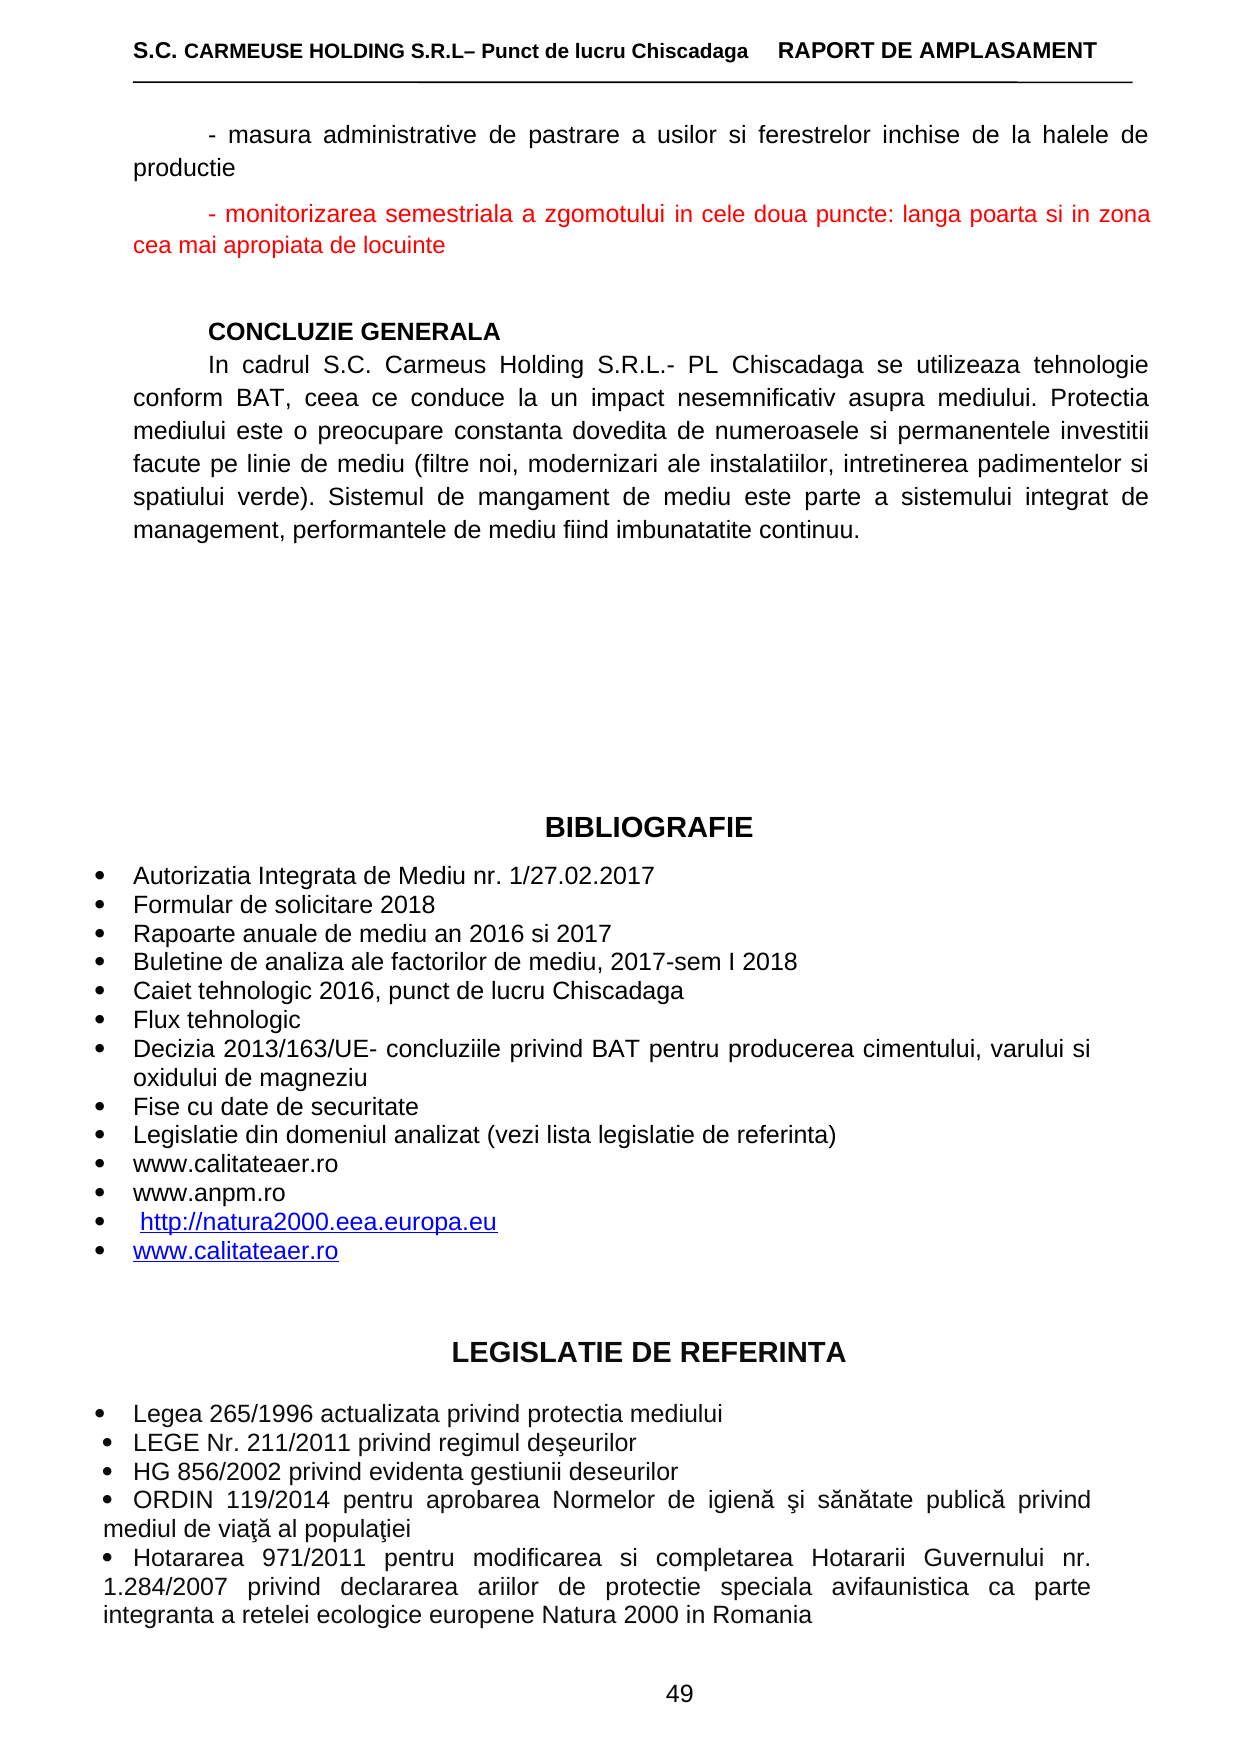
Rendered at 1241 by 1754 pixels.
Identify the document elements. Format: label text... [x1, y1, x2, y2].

text BIBLIOGRAFIE [133, 810, 1090, 843]
list Hotararea 971/2011 pentru modificarea si completarea Hotararii Guvernului nr. 1.284/2007 privind declararea ariilor de protectie speciala avifaunistica ca parte integranta a retelei ecologice europene Natura 2000 in Romania [103, 1543, 1093, 1629]
list Rapoarte anuale de mediu an 2016 si 2017 [95, 918, 1093, 947]
text LEGISLATIE DE REFERINTA [133, 1335, 1090, 1369]
list www.calitateaer.ro [95, 1236, 1093, 1265]
list Autorizatia Integrata de Mediu nr. 1/27.02.2017 [95, 861, 1093, 890]
list Legislatie din domeniul analizat (vezi lista legislatie de referinta) [95, 1120, 1093, 1149]
list www.calitateaer.ro [95, 1149, 1093, 1178]
text In cadrul S.C. Carmeus Holding S.R.L.- PL Chiscadaga se utilizeaza tehnologie conform BAT, ceea ce conduce la un impact nesemnificativ asupra mediului. Protectia mediului este o preocupare constanta dovedita de numeroasele si permanentele investitii facute pe linie de mediu (filtre noi, modernizari ale instalatiilor, intretinerea padimentelor si spatiului verde). Sistemul de mangament de mediu este parte a sistemului integrat de management, performantele de mediu fiind imbunatatite continuu. [133, 350, 1151, 544]
list Decizia 2013/163/UE- concluziile privind BAT pentru producerea cimentului, varului si oxidului de magneziu [95, 1034, 1093, 1092]
list Buletine de analiza ale factorilor de mediu, 2017-sem I 2018 [95, 947, 1093, 976]
list HG 856/2002 privind evidenta gestiunii deseurilor [103, 1456, 1093, 1485]
list Caiet tehnologic 2016, punct de lucru Chiscadaga [95, 976, 1093, 1005]
list Flux tehnologic [95, 1005, 1093, 1034]
list http://natura2000.eea.europa.eu [95, 1207, 1093, 1236]
list ORDIN 119/2014 pentru aprobarea Normelor de igienă şi sănătate publică privind mediul de viaţă al populaţiei [103, 1485, 1093, 1543]
list LEGE Nr. 211/2011 privind regimul deşeurilor [103, 1428, 1093, 1456]
list Fise cu date de securitate [95, 1092, 1093, 1120]
list Legea 265/1996 actualizata privind protectia mediului [95, 1399, 1093, 1428]
text CONCLUZIE GENERALA [133, 317, 1151, 346]
text - monitorizarea semestriala a zgomotului in cele doua puncte: langa poarta si in zona cea mai apropiata de locuinte [133, 198, 1151, 259]
text - masura administrative de pastrare a usilor si ferestrelor inchise de la halele de productie [133, 120, 1151, 182]
list www.anpm.ro [95, 1178, 1093, 1207]
list Formular de solicitare 2018 [95, 890, 1093, 918]
